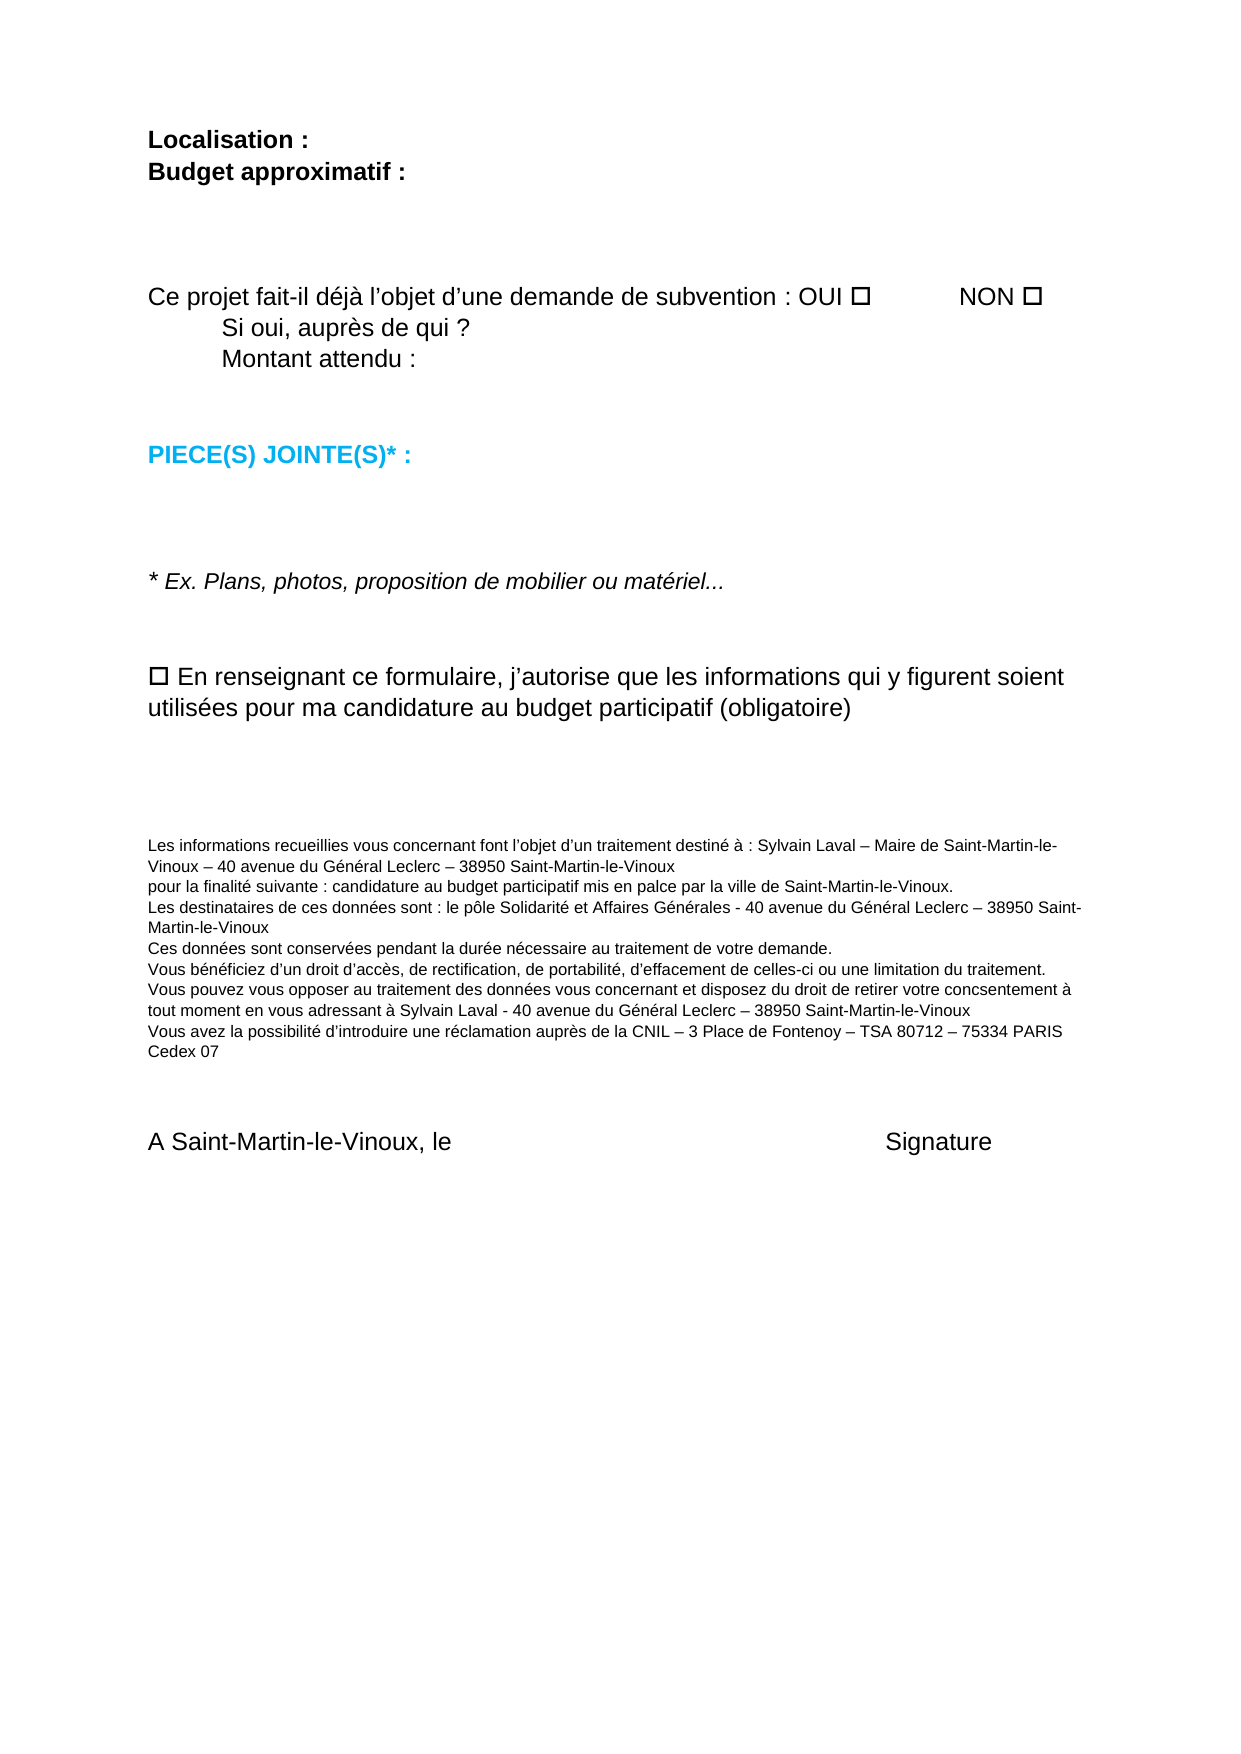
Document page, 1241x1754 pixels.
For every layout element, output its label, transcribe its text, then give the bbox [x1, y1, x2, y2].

text En renseignant ce formulaire, j’autorise que les informations qui y figurent soient utilisées pour ma candidature au budget participatif (obligatoire) [148, 662, 1093, 721]
text PIECE(S) JOINTE(S)* : [148, 440, 1093, 468]
text Localisation : Budget approximatif : [148, 126, 1093, 216]
text Ce projet fait-il déjà l’objet d’une demande de subvention : OUI NON Si oui, auprès de qui ? Montant attendu : [148, 282, 1093, 373]
text Les informations recueillies vous concernant font l’objet d’un traitement destiné à : Sylvain Laval – Maire de Saint-Martin-le-Vinoux – 40 avenue du Général Leclerc – 38950 Saint-Martin-le-Vinoux pour la finalité suivante : candidature au budget participatif mis en palce par la ville de Saint-Martin-le-Vinoux. Les destinataires de ces données sont : le pôle Solidarité et Affaires Générales - 40 avenue du Général Leclerc – 38950 Saint-Martin-le-Vinoux Ces données sont conservées pendant la durée nécessaire au traitement de votre demande. Vous bénéficiez d’un droit d’accès, de rectification, de portabilité, d’effacement de celles-ci ou une limitation du traitement. Vous pouvez vous opposer au traitement des données vous concernant et disposez du droit de retirer votre concsentement à tout moment en vous adressant à Sylvain Laval - 40 avenue du Général Leclerc – 38950 Saint-Martin-le-Vinoux Vous avez la possibilité d’introduire une réclamation auprès de la CNIL – 3 Place de Fontenoy – TSA 80712 – 75334 PARIS Cedex 07 [148, 836, 1093, 1061]
text A Saint-Martin-le-Vinoux, le Signature [148, 1127, 1093, 1156]
text * Ex. Plans, photos, proposition de mobilier ou matériel... [148, 535, 1093, 595]
